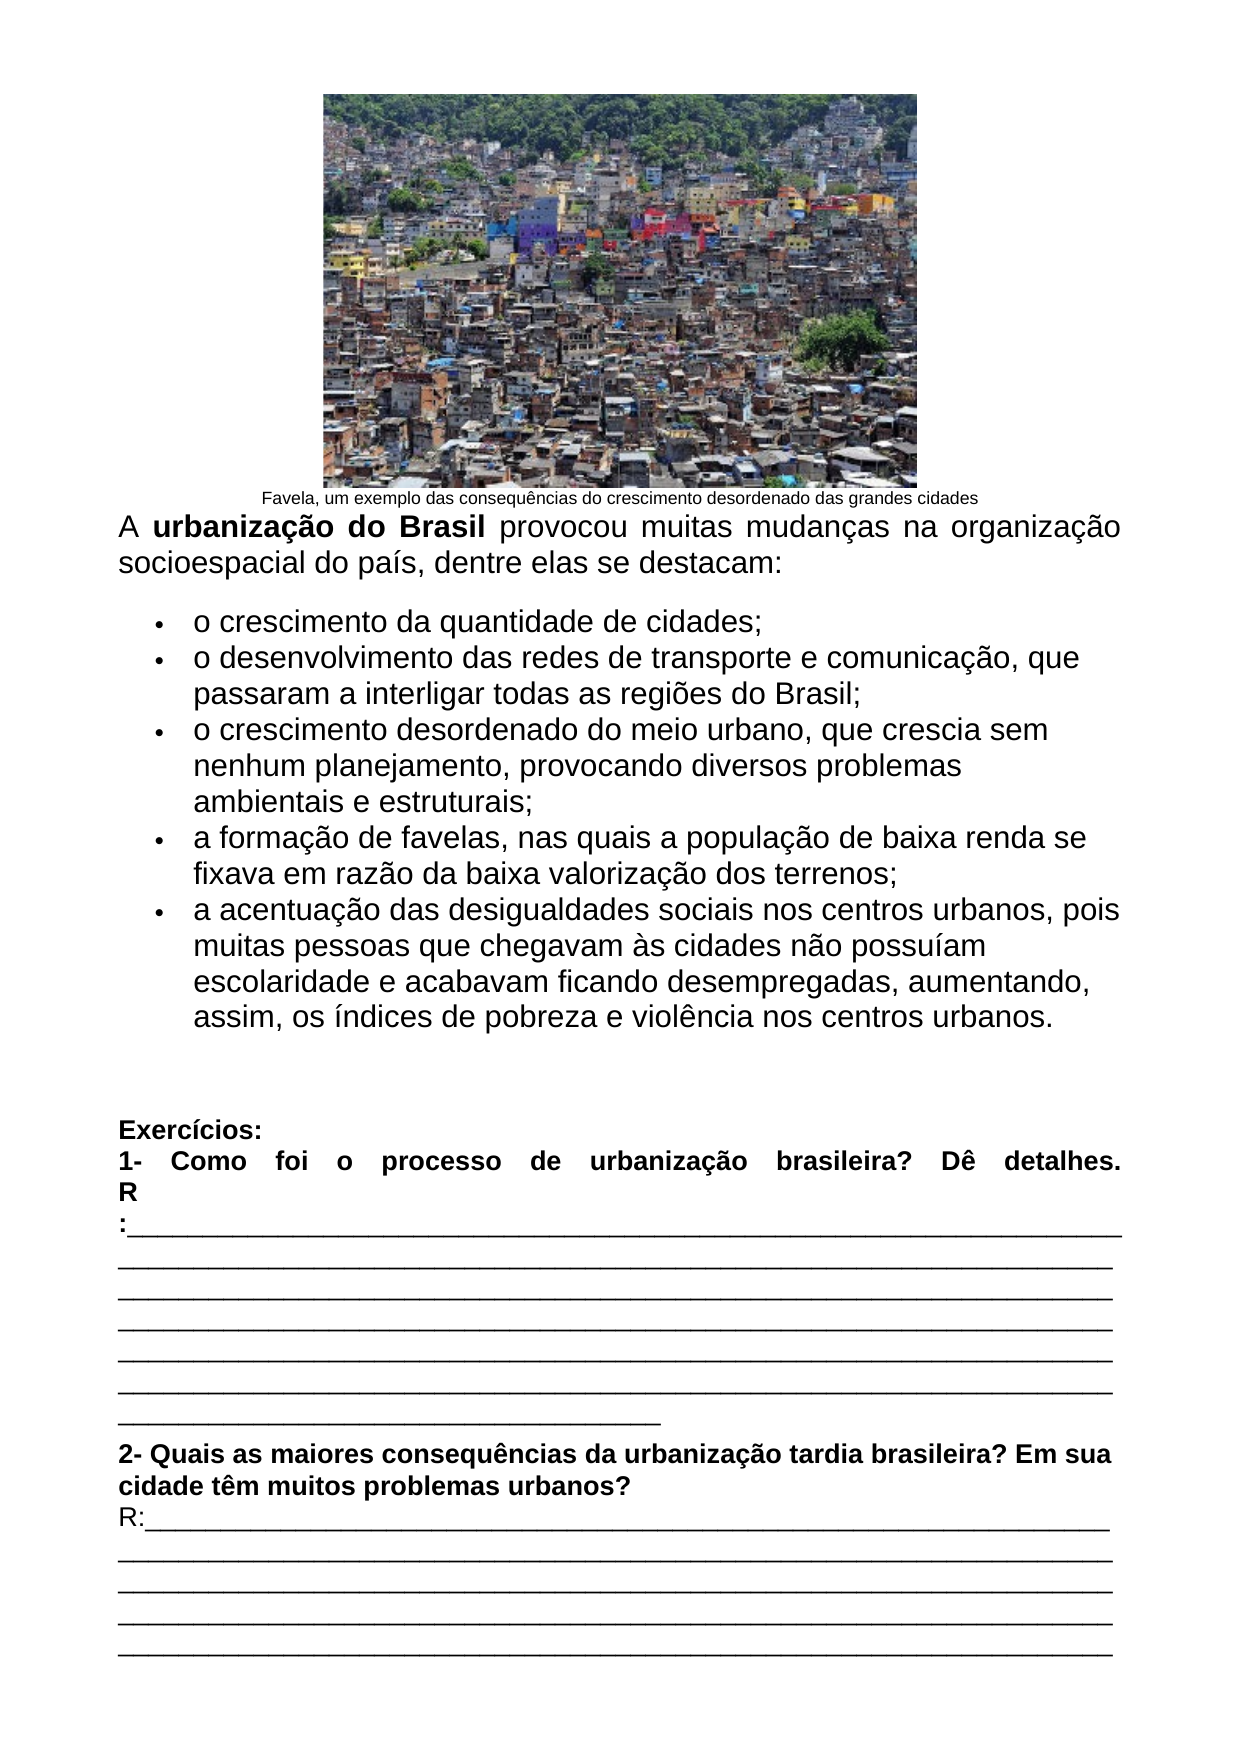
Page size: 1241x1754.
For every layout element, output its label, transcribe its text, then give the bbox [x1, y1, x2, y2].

list o desenvolvimento das redes de transporte e comunicação, que passaram a interligar todas as regiões do Brasil; [156, 639, 1122, 711]
list o crescimento da quantidade de cidades; [156, 603, 1122, 639]
text 1- Como foi o processo de urbanização brasileira? Dê detalhes. R:________________________________________________________________________________________________________________________________________________________________________________________________________________________________________________________________________________________________________________________________________________________________________________________________________________________________________________ [118, 1145, 1122, 1426]
text Exercícios: [118, 1114, 1122, 1145]
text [118, 1438, 1122, 1657]
list a acentuação das desigualdades sociais nos centros urbanos, pois muitas pessoas que chegavam às cidades não possuíam escolaridade e acabavam ficando desempregadas, aumentando, assim, os índices de pobreza e violência nos centros urbanos. [156, 891, 1122, 1034]
text A urbanização do Brasil provocou muitas mudanças na organização socioespacial do país, dentre elas se destacam: [118, 508, 1122, 580]
picture [323, 94, 917, 488]
text Favela, um exemplo das consequências do crescimento desordenado das grandes cidades [118, 488, 1122, 508]
list o crescimento desordenado do meio urbano, que crescia sem nenhum planejamento, provocando diversos problemas ambientais e estruturais; [156, 711, 1122, 819]
list a formação de favelas, nas quais a população de baixa renda se fixava em razão da baixa valorização dos terrenos; [156, 819, 1122, 891]
